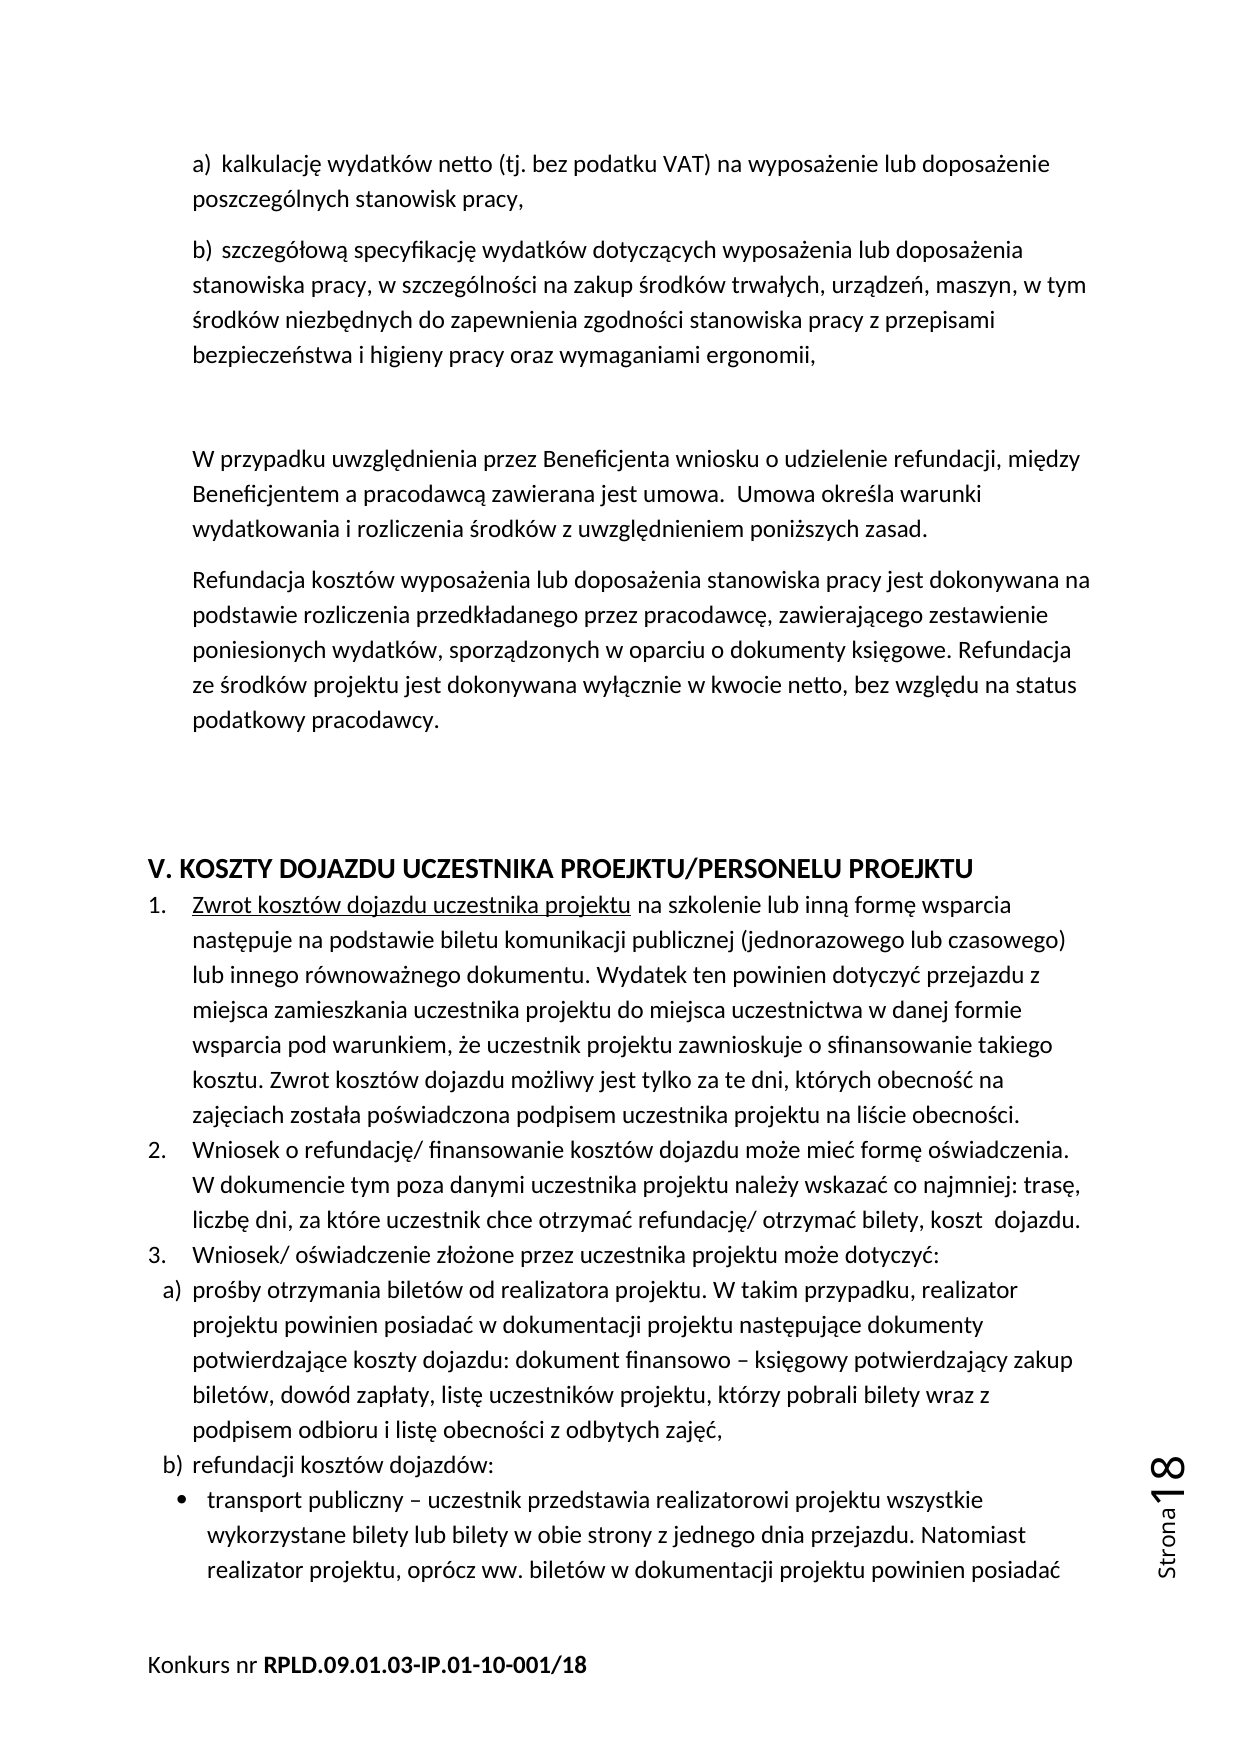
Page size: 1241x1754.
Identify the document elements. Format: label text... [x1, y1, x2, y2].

text a) kalkulację wydatków netto (tj. bez podatku VAT) na wyposażenie lub doposażenie poszczególnych stanowisk pracy, [192, 148, 1092, 213]
text V. KOSZTY DOJAZDU UCZESTNIKA PROEJKTU/PERSONELU PROEJKTU [148, 850, 1092, 886]
list Wniosek o refundację/ finansowanie kosztów dojazdu może mieć formę oświadczenia. W dokumencie tym poza danymi uczestnika projektu należy wskazać co najmniej: trasę, liczbę dni, za które uczestnik chce otrzymać refundację/ otrzymać bilety, koszt dojazdu. [148, 1134, 1092, 1234]
list refundacji kosztów dojazdów: [162, 1449, 1092, 1479]
text b) szczegółową specyfikację wydatków dotyczących wyposażenia lub doposażenia stanowiska pracy, w szczególności na zakup środków trwałych, urządzeń, maszyn, w tym środków niezbędnych do zapewnienia zgodności stanowiska pracy z przepisami bezpieczeństwa i higieny pracy oraz wymaganiami ergonomii, [192, 234, 1092, 370]
list Wniosek/ oświadczenie złożone przez uczestnika projektu może dotyczyć: [148, 1239, 1092, 1269]
list Zwrot kosztów dojazdu uczestnika projektu na szkolenie lub inną formę wsparcia następuje na podstawie biletu komunikacji publicznej (jednorazowego lub czasowego) lub innego równoważnego dokumentu. Wydatek ten powinien dotyczyć przejazdu z miejsca zamieszkania uczestnika projektu do miejsca uczestnictwa w danej formie wsparcia pod warunkiem, że uczestnik projektu zawnioskuje o sfinansowanie takiego kosztu. Zwrot kosztów dojazdu możliwy jest tylko za te dni, których obecność na zajęciach została poświadczona podpisem uczestnika projektu na liście obecności. [148, 889, 1092, 1129]
list prośby otrzymania biletów od realizatora projektu. W takim przypadku, realizator projektu powinien posiadać w dokumentacji projektu następujące dokumenty potwierdzające koszty dojazdu: dokument finansowo – księgowy potwierdzający zakup biletów, dowód zapłaty, listę uczestników projektu, którzy pobrali bilety wraz z podpisem odbioru i listę obecności z odbytych zajęć, [162, 1274, 1092, 1444]
text Refundacja kosztów wyposażenia lub doposażenia stanowiska pracy jest dokonywana na podstawie rozliczenia przedkładanego przez pracodawcę, zawierającego zestawienie poniesionych wydatków, sporządzonych w oparciu o dokumenty księgowe. Refundacja ze środków projektu jest dokonywana wyłącznie w kwocie netto, bez względu na status podatkowy pracodawcy. [192, 564, 1092, 735]
text W przypadku uwzględnienia przez Beneficjenta wniosku o udzielenie refundacji, między Beneficjentem a pracodawcą zawierana jest umowa. Umowa określa warunki wydatkowania i rozliczenia środków z uwzględnieniem poniższych zasad. [192, 443, 1092, 543]
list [177, 1484, 1092, 1584]
